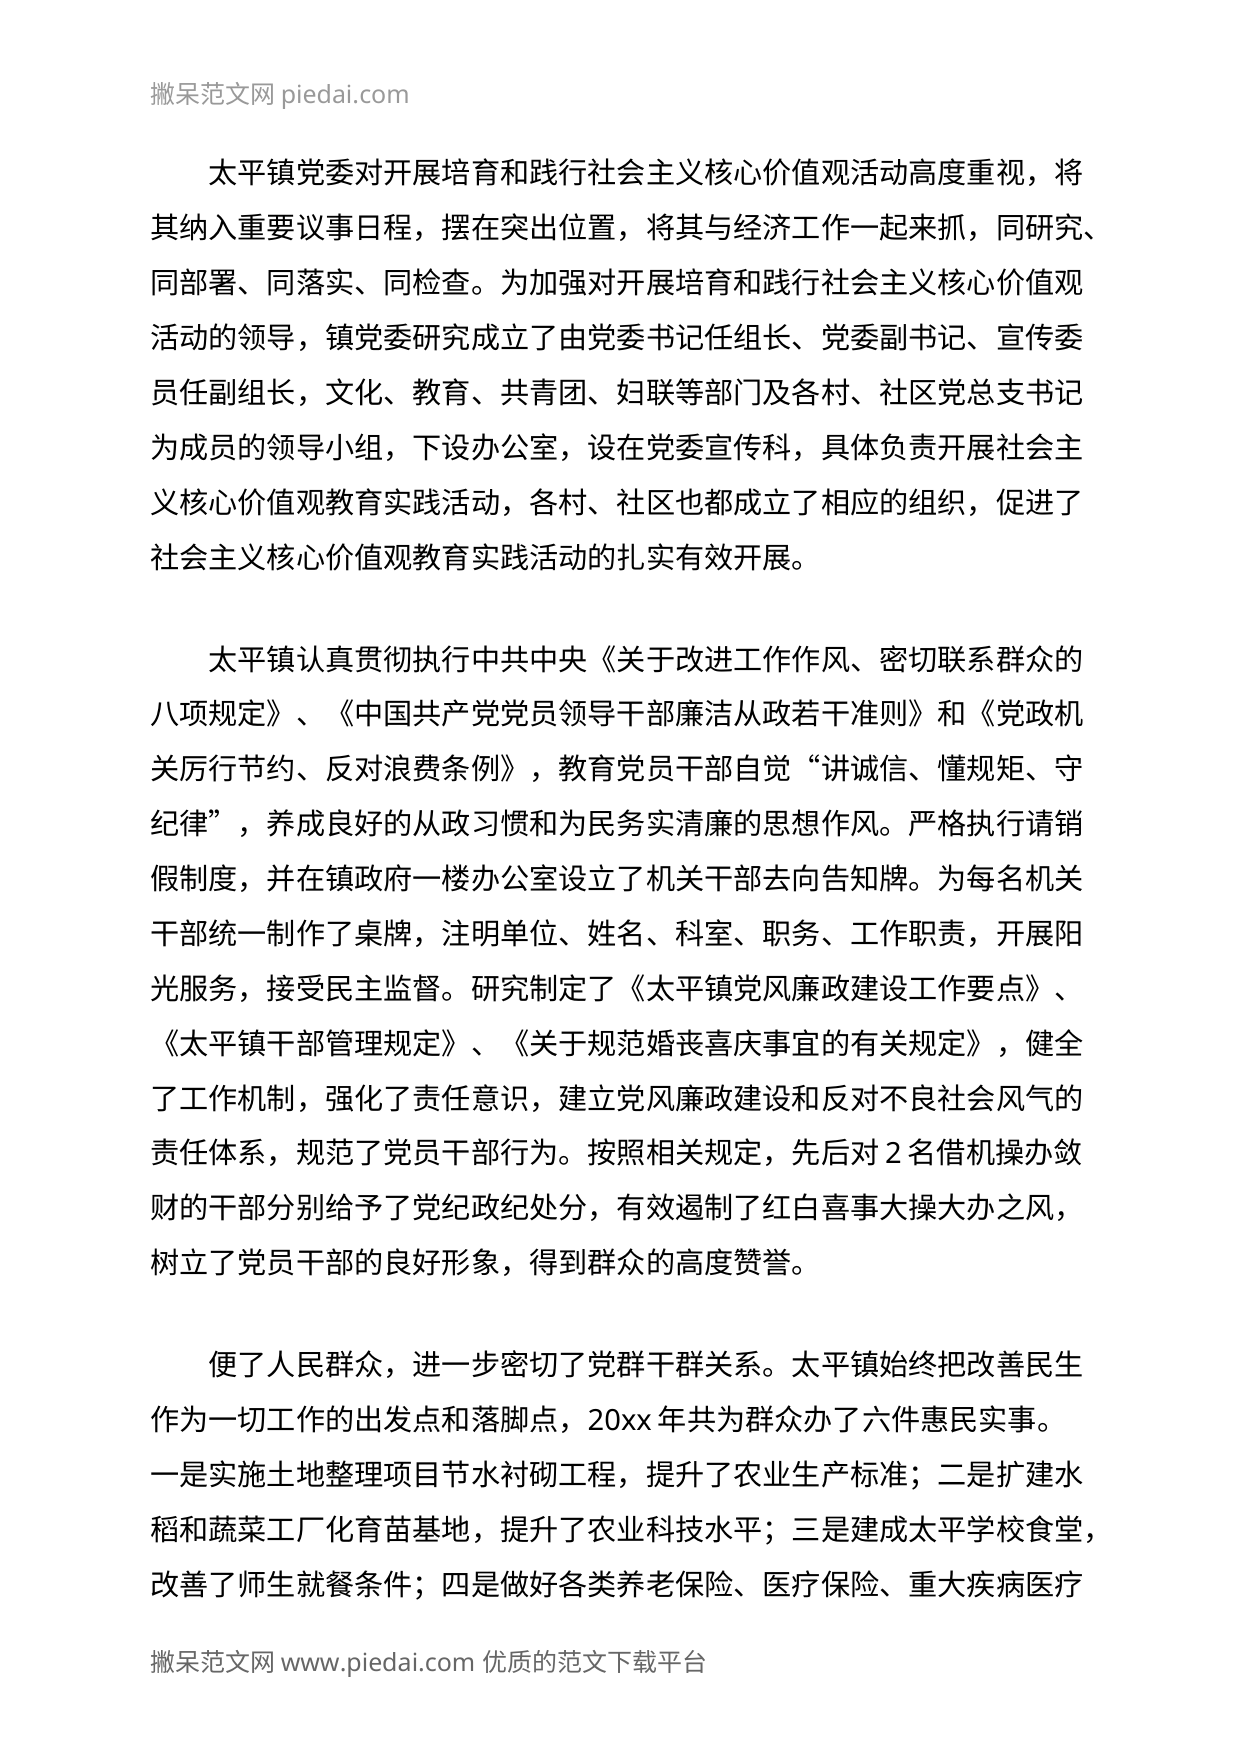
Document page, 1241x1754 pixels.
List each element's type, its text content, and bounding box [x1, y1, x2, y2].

text 太平镇党委对开展培育和践行社会主义核心价值观活动高度重视，将其纳入重要议事日程，摆在突出位置，将其与经济工作一起来抓，同研究、同部署、同落实、同检查。为加强对开展培育和践行社会主义核心价值观活动的领导，镇党委研究成立了由党委书记任组长、党委副书记、宣传委员任副组长，文化、教育、共青团、妇联等部门及各村、社区党总支书记为成员的领导小组，下设办公室，设在党委宣传科，具体负责开展社会主义核心价值观教育实践活动，各村、社区也都成立了相应的组织，促进了社会主义核心价值观教育实践活动的扎实有效开展。 [150, 150, 1090, 577]
text 太平镇认真贯彻执行中共中央《关于改进工作作风、密切联系群众的八项规定》、《中国共产党党员领导干部廉洁从政若干准则》和《党政机关厉行节约、反对浪费条例》，教育党员干部自觉“讲诚信、懂规矩、守纪律”，养成良好的从政习惯和为民务实清廉的思想作风。严格执行请销假制度，并在镇政府一楼办公室设立了机关干部去向告知牌。为每名机关干部统一制作了桌牌，注明单位、姓名、科室、职务、工作职责，开展阳光服务，接受民主监督。研究制定了《太平镇党风廉政建设工作要点》、《太平镇干部管理规定》、《关于规范婚丧喜庆事宜的有关规定》，健全了工作机制，强化了责任意识，建立党风廉政建设和反对不良社会风气的责任体系，规范了党员干部行为。按照相关规定，先后对2名借机操办敛财的干部分别给予了党纪政纪处分，有效遏制了红白喜事大操大办之风，树立了党员干部的良好形象，得到群众的高度赞誉。 [150, 636, 1090, 1282]
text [150, 1342, 1090, 1604]
